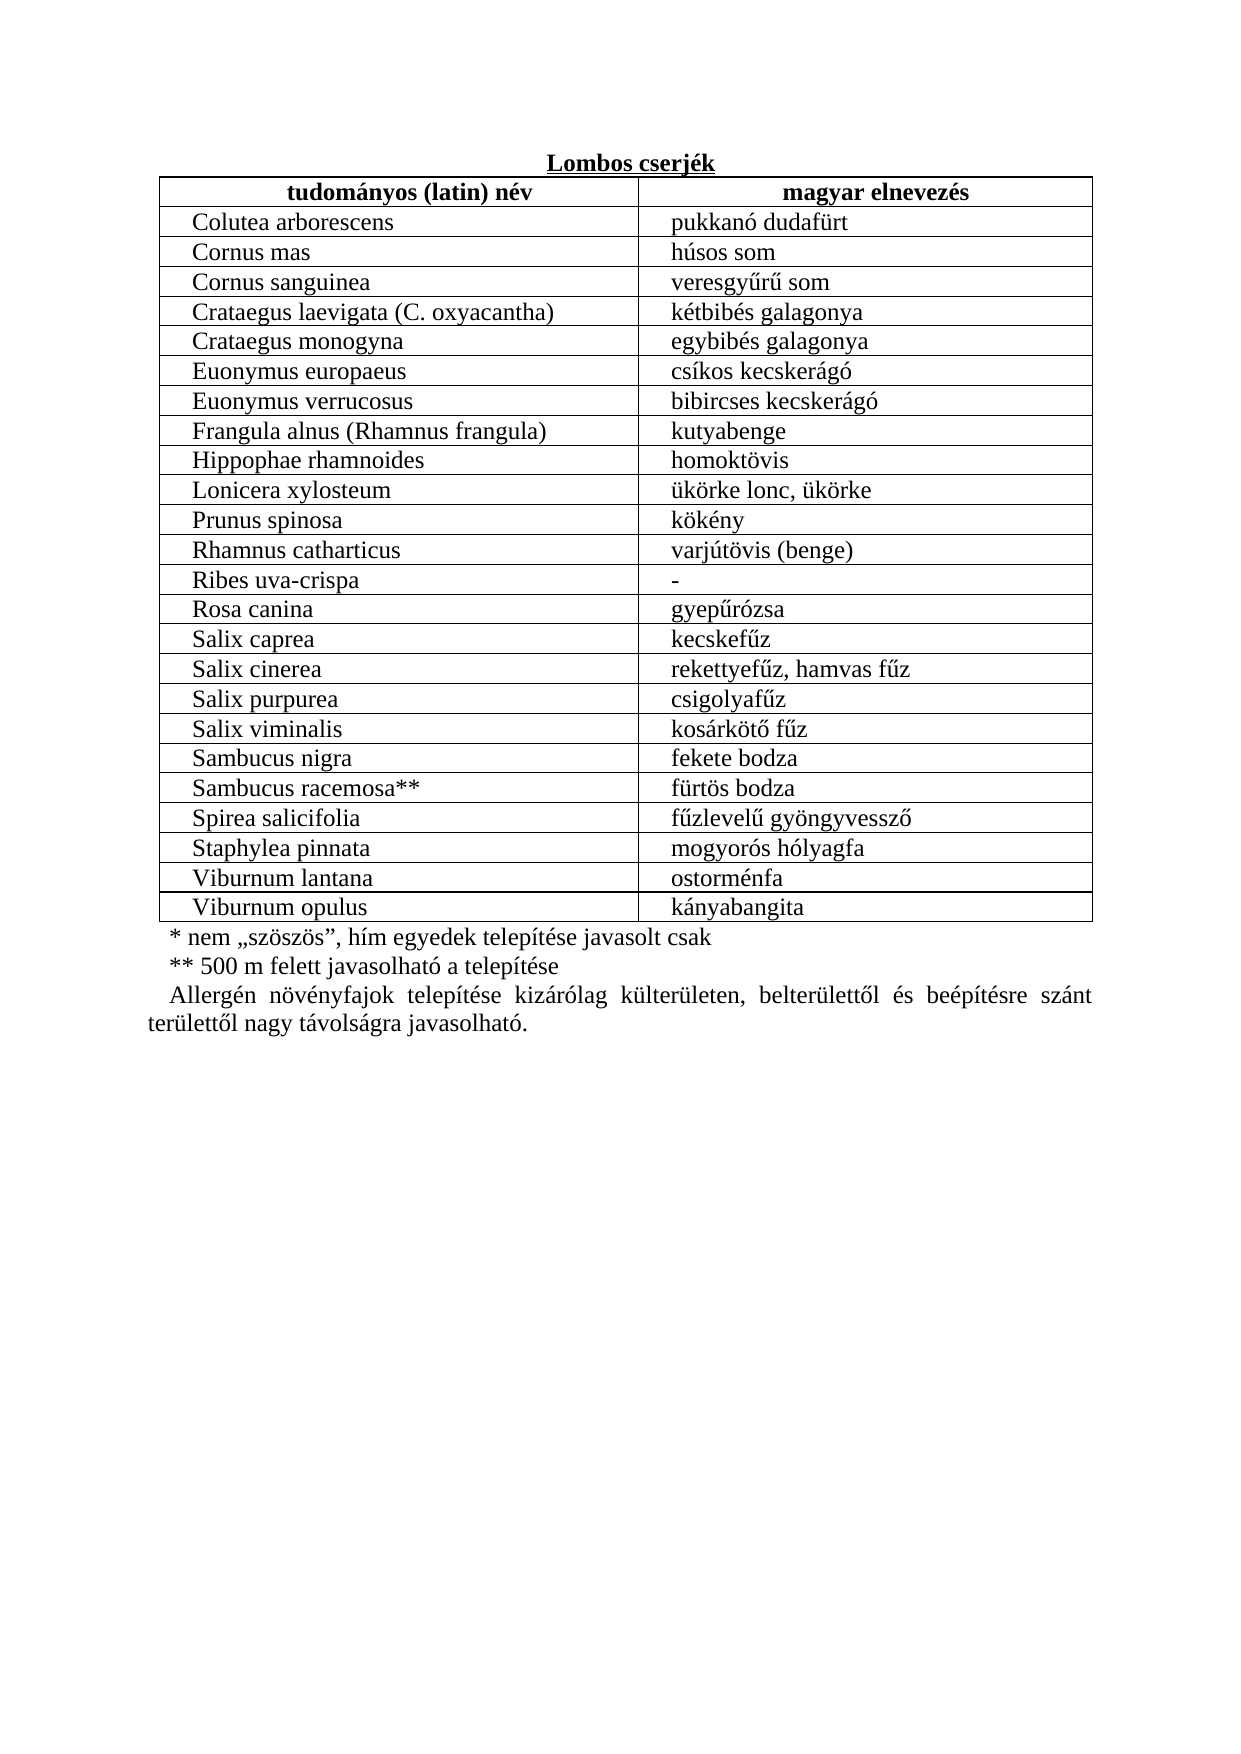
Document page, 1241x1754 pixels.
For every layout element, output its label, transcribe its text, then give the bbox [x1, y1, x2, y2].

table_cell Rosa canina [160, 595, 638, 623]
table_cell Salix viminalis [160, 714, 638, 742]
table_header magyar elnevezés [639, 178, 1092, 206]
table_cell Salix cinerea [160, 654, 638, 683]
text * nem „szöszös”, hím egyedek telepítése javasolt csak [148, 922, 1093, 951]
table_cell Sambucus nigra [160, 744, 638, 772]
table_cell Staphylea pinnata [160, 833, 638, 862]
table_cell fekete bodza [639, 744, 1092, 772]
table_cell kecskefűz [639, 624, 1092, 653]
table_cell Frangula alnus (Rhamnus frangula) [160, 416, 638, 444]
table_cell egybibés galagonya [639, 326, 1092, 355]
table_cell ükörke lonc, ükörke [639, 475, 1092, 504]
table_cell gyepűrózsa [639, 595, 1092, 623]
table_cell Viburnum lantana [160, 863, 638, 891]
table_cell veresgyűrű som [639, 267, 1092, 296]
text Lombos cserjék [148, 148, 1093, 176]
text Allergén növényfajok telepítése kizárólag külterületen, belterülettől és beépítésre szánt területtől nagy távolságra javasolható. [148, 980, 1093, 1037]
table_cell Lonicera xylosteum [160, 475, 638, 504]
table_cell Crataegus laevigata (C. oxyacantha) [160, 297, 638, 325]
table_header tudományos (latin) név [160, 178, 638, 206]
table_cell Ribes uva-crispa [160, 565, 638, 593]
table_cell Spirea salicifolia [160, 803, 638, 832]
table_cell húsos som [639, 237, 1092, 266]
table_cell Euonymus verrucosus [160, 386, 638, 415]
table_cell Hippophae rhamnoides [160, 446, 638, 474]
table_cell csigolyafűz [639, 684, 1092, 713]
table_cell ostorménfa [639, 863, 1092, 891]
table_cell pukkanó dudafürt [639, 207, 1092, 236]
table_cell mogyorós hólyagfa [639, 833, 1092, 862]
table_cell kökény [639, 505, 1092, 534]
table_cell Salix caprea [160, 624, 638, 653]
table_cell fűzlevelű gyöngyvessző [639, 803, 1092, 832]
table_cell homoktövis [639, 446, 1092, 474]
table_cell Sambucus racemosa** [160, 773, 638, 802]
table_cell Viburnum opulus [160, 893, 638, 921]
table_cell Colutea arborescens [160, 207, 638, 236]
table_cell kosárkötő fűz [639, 714, 1092, 742]
table_cell Crataegus monogyna [160, 326, 638, 355]
table_cell Cornus sanguinea [160, 267, 638, 296]
table_cell Rhamnus catharticus [160, 535, 638, 564]
table_cell bibircses kecskerágó [639, 386, 1092, 415]
table_cell varjútövis (benge) [639, 535, 1092, 564]
table_cell - [639, 565, 1092, 593]
table_cell rekettyefűz, hamvas fűz [639, 654, 1092, 683]
table_cell Salix purpurea [160, 684, 638, 713]
table_cell kutyabenge [639, 416, 1092, 444]
table_cell csíkos kecskerágó [639, 356, 1092, 385]
table_cell Cornus mas [160, 237, 638, 266]
text ** 500 m felett javasolható a telepítése [148, 951, 1093, 980]
table_cell kétbibés galagonya [639, 297, 1092, 325]
table_cell kányabangita [639, 893, 1092, 921]
table_cell Euonymus europaeus [160, 356, 638, 385]
table_cell fürtös bodza [639, 773, 1092, 802]
table_cell Prunus spinosa [160, 505, 638, 534]
